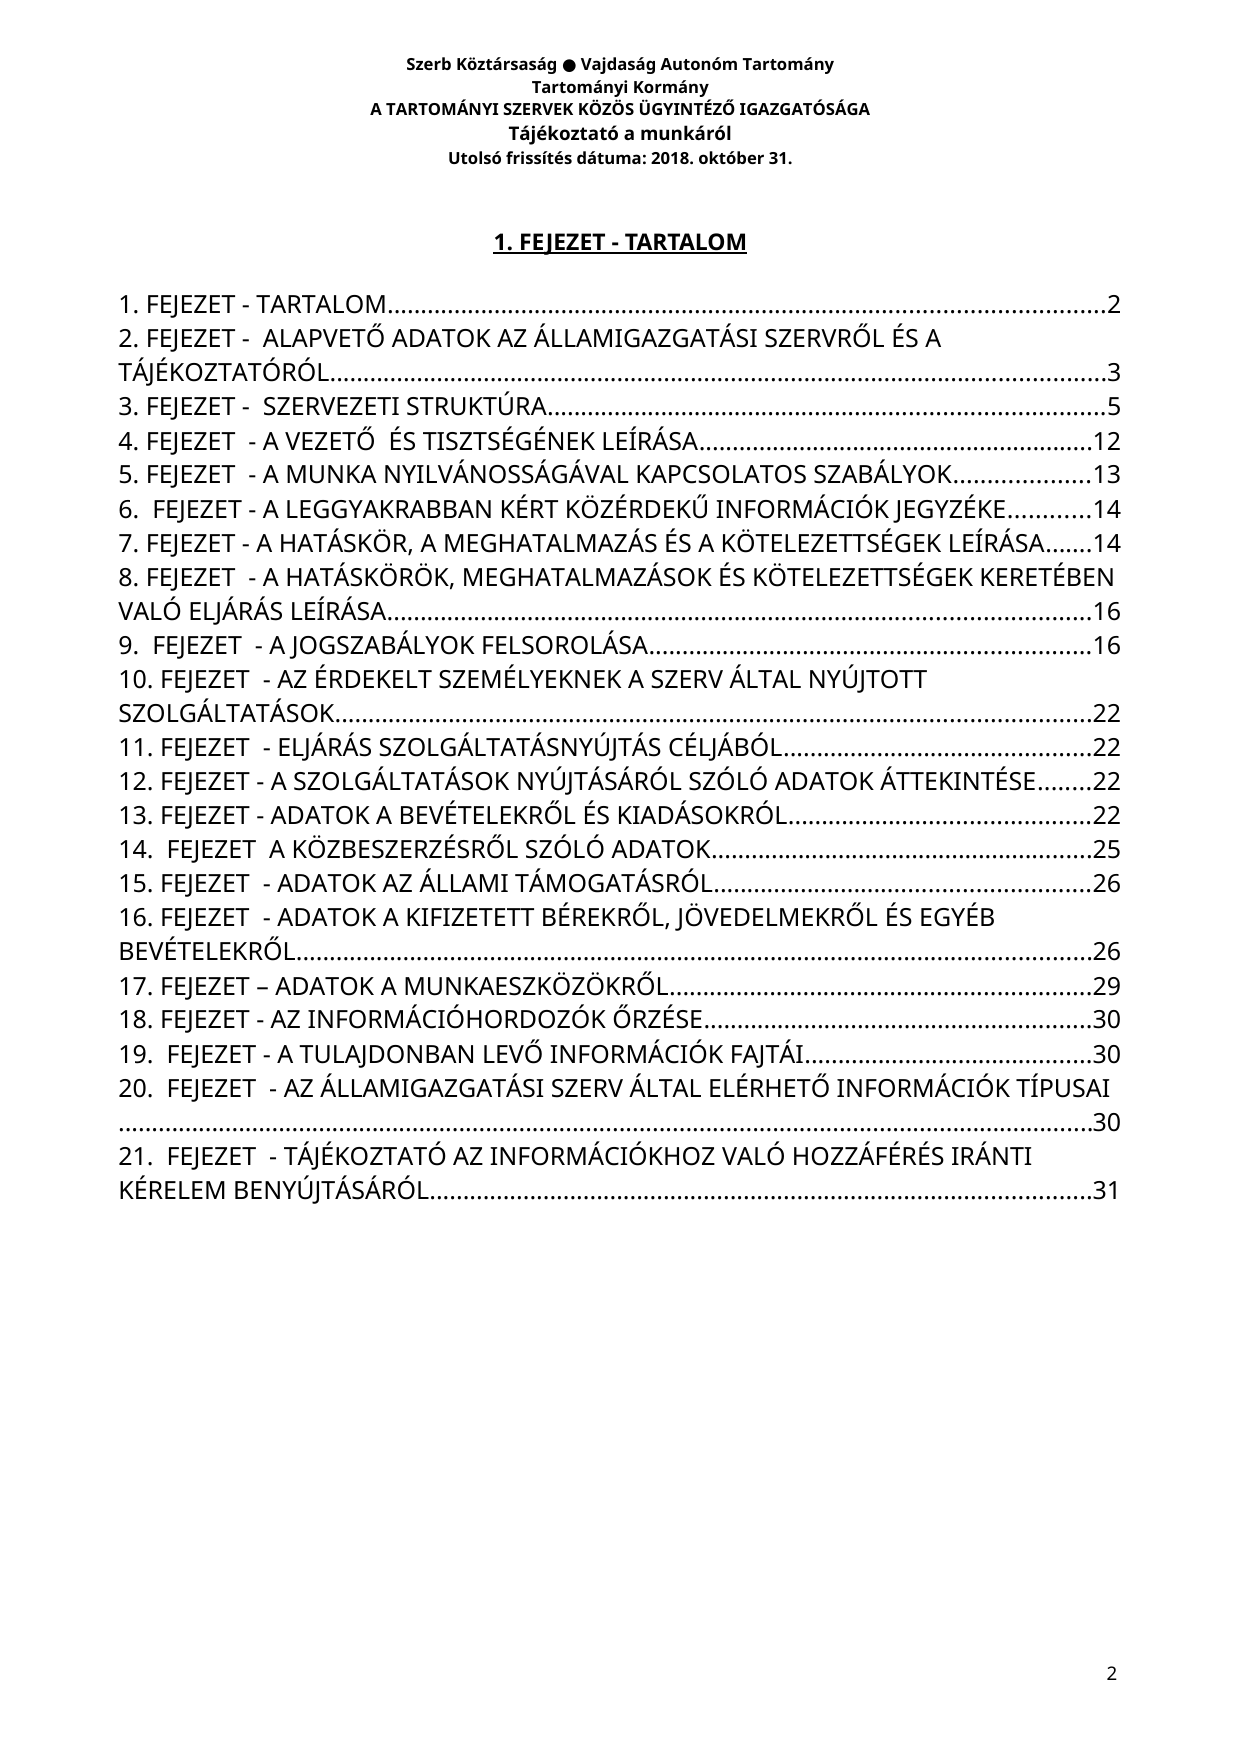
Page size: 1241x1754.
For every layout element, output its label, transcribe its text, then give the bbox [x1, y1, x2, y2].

text 5. FEJEZET - A MUNKA NYILVÁNOSSÁGÁVAL KAPCSOLATOS SZABÁLYOK 13 [118, 457, 1122, 491]
text 8. FEJEZET - A HATÁSKÖRÖK, MEGHATALMAZÁSOK ÉS KÖTELEZETTSÉGEK KERETÉBEN VALÓ ELJÁRÁS LEÍRÁSA 16 [118, 559, 1122, 627]
text 10. FEJEZET - AZ ÉRDEKELT SZEMÉLYEKNEK A SZERV ÁLTAL NYÚJTOTT SZOLGÁLTATÁSOK 22 [118, 662, 1122, 730]
text 7. FEJEZET - A HATÁSKÖR, A MEGHATALMAZÁS ÉS A KÖTELEZETTSÉGEK LEÍRÁSA 14 [118, 525, 1122, 559]
text 17. FEJEZET – ADATOK A MUNKAESZKÖZÖKRŐL 29 [118, 968, 1122, 1002]
text 18. FEJEZET - AZ INFORMÁCIÓHORDOZÓK ŐRZÉSE 30 [118, 1002, 1122, 1036]
text 6. FEJEZET - A LEGGYAKRABBAN KÉRT KÖZÉRDEKŰ INFORMÁCIÓK JEGYZÉKE 14 [118, 491, 1122, 525]
text 13. FEJEZET - ADATOK A BEVÉTELEKRŐL ÉS KIADÁSOKRÓL 22 [118, 798, 1122, 832]
text 21. FEJEZET - TÁJÉKOZTATÓ AZ INFORMÁCIÓKHOZ VALÓ HOZZÁFÉRÉS IRÁNTI KÉRELEM BENYÚJTÁSÁRÓL 31 [118, 1138, 1122, 1207]
text 12. FEJEZET - A SZOLGÁLTATÁSOK NYÚJTÁSÁRÓL SZÓLÓ ADATOK ÁTTEKINTÉSE 22 [118, 764, 1122, 798]
text 16. FEJEZET - ADATOK A KIFIZETETT BÉREKRŐL, JÖVEDELMEKRŐL ÉS EGYÉB BEVÉTELEKRŐL 26 [118, 900, 1122, 968]
text 3. FEJEZET - SZERVEZETI STRUKTÚRA 5 [118, 389, 1122, 423]
text 2. FEJEZET - ALAPVETŐ ADATOK AZ ÁLLAMIGAZGATÁSI SZERVRŐL ÉS A TÁJÉKOZTATÓRÓL 3 [118, 321, 1122, 389]
text 14. FEJEZET A KÖZBESZERZÉSRŐL SZÓLÓ ADATOK 25 [118, 832, 1122, 866]
text 9. FEJEZET - A JOGSZABÁLYOK FELSOROLÁSA 16 [118, 627, 1122, 662]
text 19. FEJEZET - A TULAJDONBAN LEVŐ INFORMÁCIÓK FAJTÁI 30 [118, 1036, 1122, 1070]
text 4. FEJEZET - A VEZETŐ ÉS TISZTSÉGÉNEK LEÍRÁSA 12 [118, 423, 1122, 457]
subtitle 1. FEJEZET - TARTALOM [118, 226, 1122, 257]
text 20. FEJEZET - AZ ÁLLAMIGAZGATÁSI SZERV ÁLTAL ELÉRHETŐ INFORMÁCIÓK TÍPUSAI 30 [118, 1070, 1122, 1138]
text 1. FEJEZET - TARTALOM 2 [118, 287, 1122, 321]
text 11. FEJEZET - ELJÁRÁS SZOLGÁLTATÁSNYÚJTÁS CÉLJÁBÓL 22 [118, 730, 1122, 764]
text 15. FEJEZET - ADATOK AZ ÁLLAMI TÁMOGATÁSRÓL 26 [118, 866, 1122, 900]
